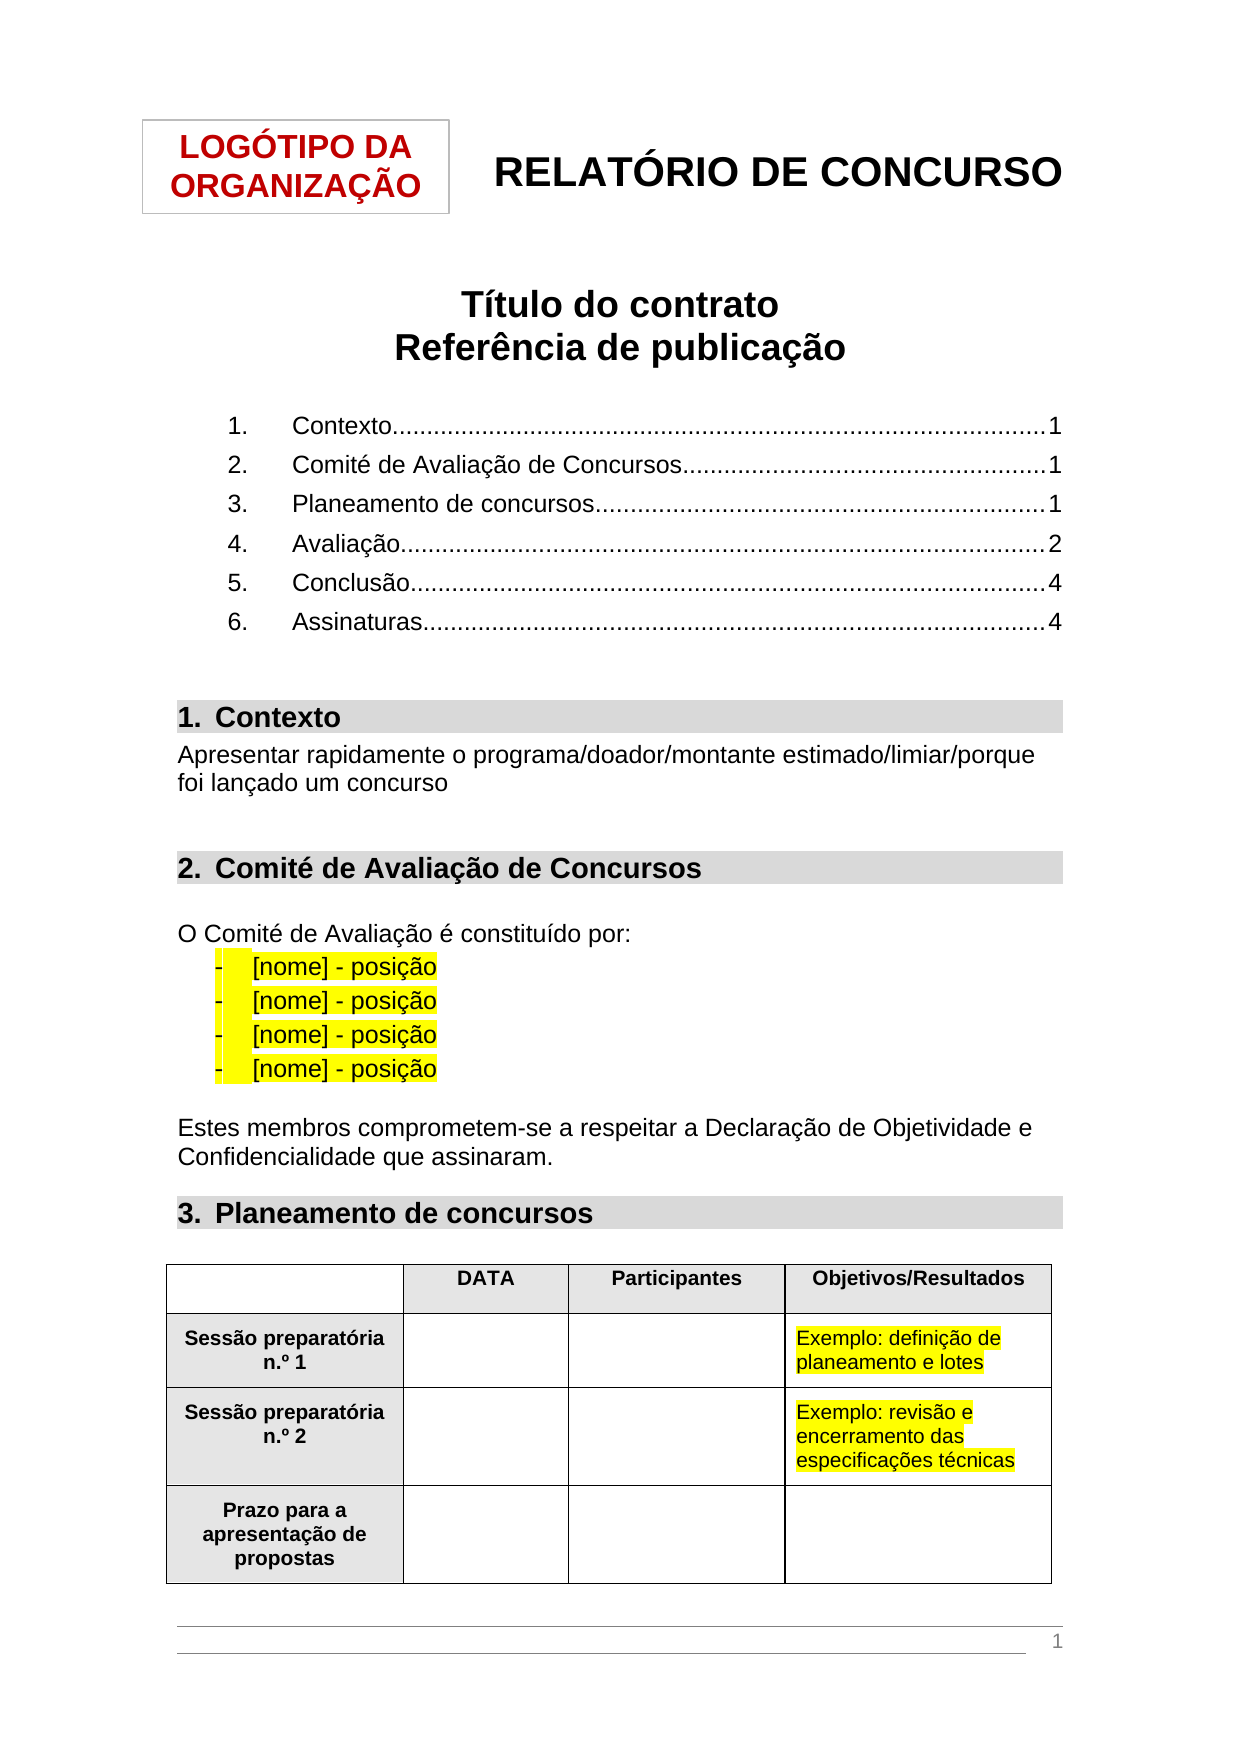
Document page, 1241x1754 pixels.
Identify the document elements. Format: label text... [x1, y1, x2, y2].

text 6. Assinaturas 4 [227, 607, 1063, 636]
table_cell [786, 1486, 1051, 1582]
table_header Participantes [569, 1265, 784, 1313]
text 2. Comité de Avaliação de Concursos 1 [227, 450, 1063, 479]
subtitle Comité de Avaliação de Concursos [177, 851, 1063, 884]
list [nome] - posição [252, 948, 1063, 982]
table_cell Exemplo: definição de planeamento e lotes [786, 1314, 1051, 1387]
table_header Objetivos/Resultados [786, 1265, 1051, 1313]
text Apresentar rapidamente o programa/doador/montante estimado/limiar/porque foi lançado um concurso [177, 740, 1063, 797]
subtitle Planeamento de concursos [177, 1196, 1063, 1229]
table_header DATA [404, 1265, 568, 1313]
text Título do contrato [177, 282, 1063, 325]
table_cell [569, 1388, 784, 1484]
table_cell [404, 1388, 568, 1484]
list [nome] - posição [252, 982, 1063, 1016]
text Referência de publicação [177, 325, 1063, 368]
list [nome] - posição [252, 1050, 1063, 1084]
text 1. Contexto 1 [227, 411, 1063, 440]
table_cell [404, 1486, 568, 1582]
text O Comité de Avaliação é constituído por: [177, 919, 1063, 948]
table_cell [569, 1486, 784, 1582]
text 5. Conclusão 4 [227, 568, 1063, 597]
table_cell [569, 1314, 784, 1387]
text 4. Avaliação 2 [227, 529, 1063, 557]
table_cell Prazo para a apresentação de propostas [167, 1486, 403, 1582]
table_cell Sessão preparatória n.º 2 [167, 1388, 403, 1484]
table_cell Exemplo: revisão e encerramento das especificações técnicas [786, 1388, 1051, 1484]
table_header [167, 1265, 403, 1313]
text 3. Planeamento de concursos 1 [227, 489, 1063, 518]
text RELATÓRIO DE CONCURSO [450, 148, 1063, 196]
table_cell [404, 1314, 568, 1387]
list [nome] - posição [252, 1016, 1063, 1050]
subtitle Contexto [177, 700, 1063, 733]
text Estes membros comprometem-se a respeitar a Declaração de Objetividade e Confidencialidade que assinaram. [177, 1113, 1063, 1171]
table_cell Sessão preparatória n.º 1 [167, 1314, 403, 1387]
